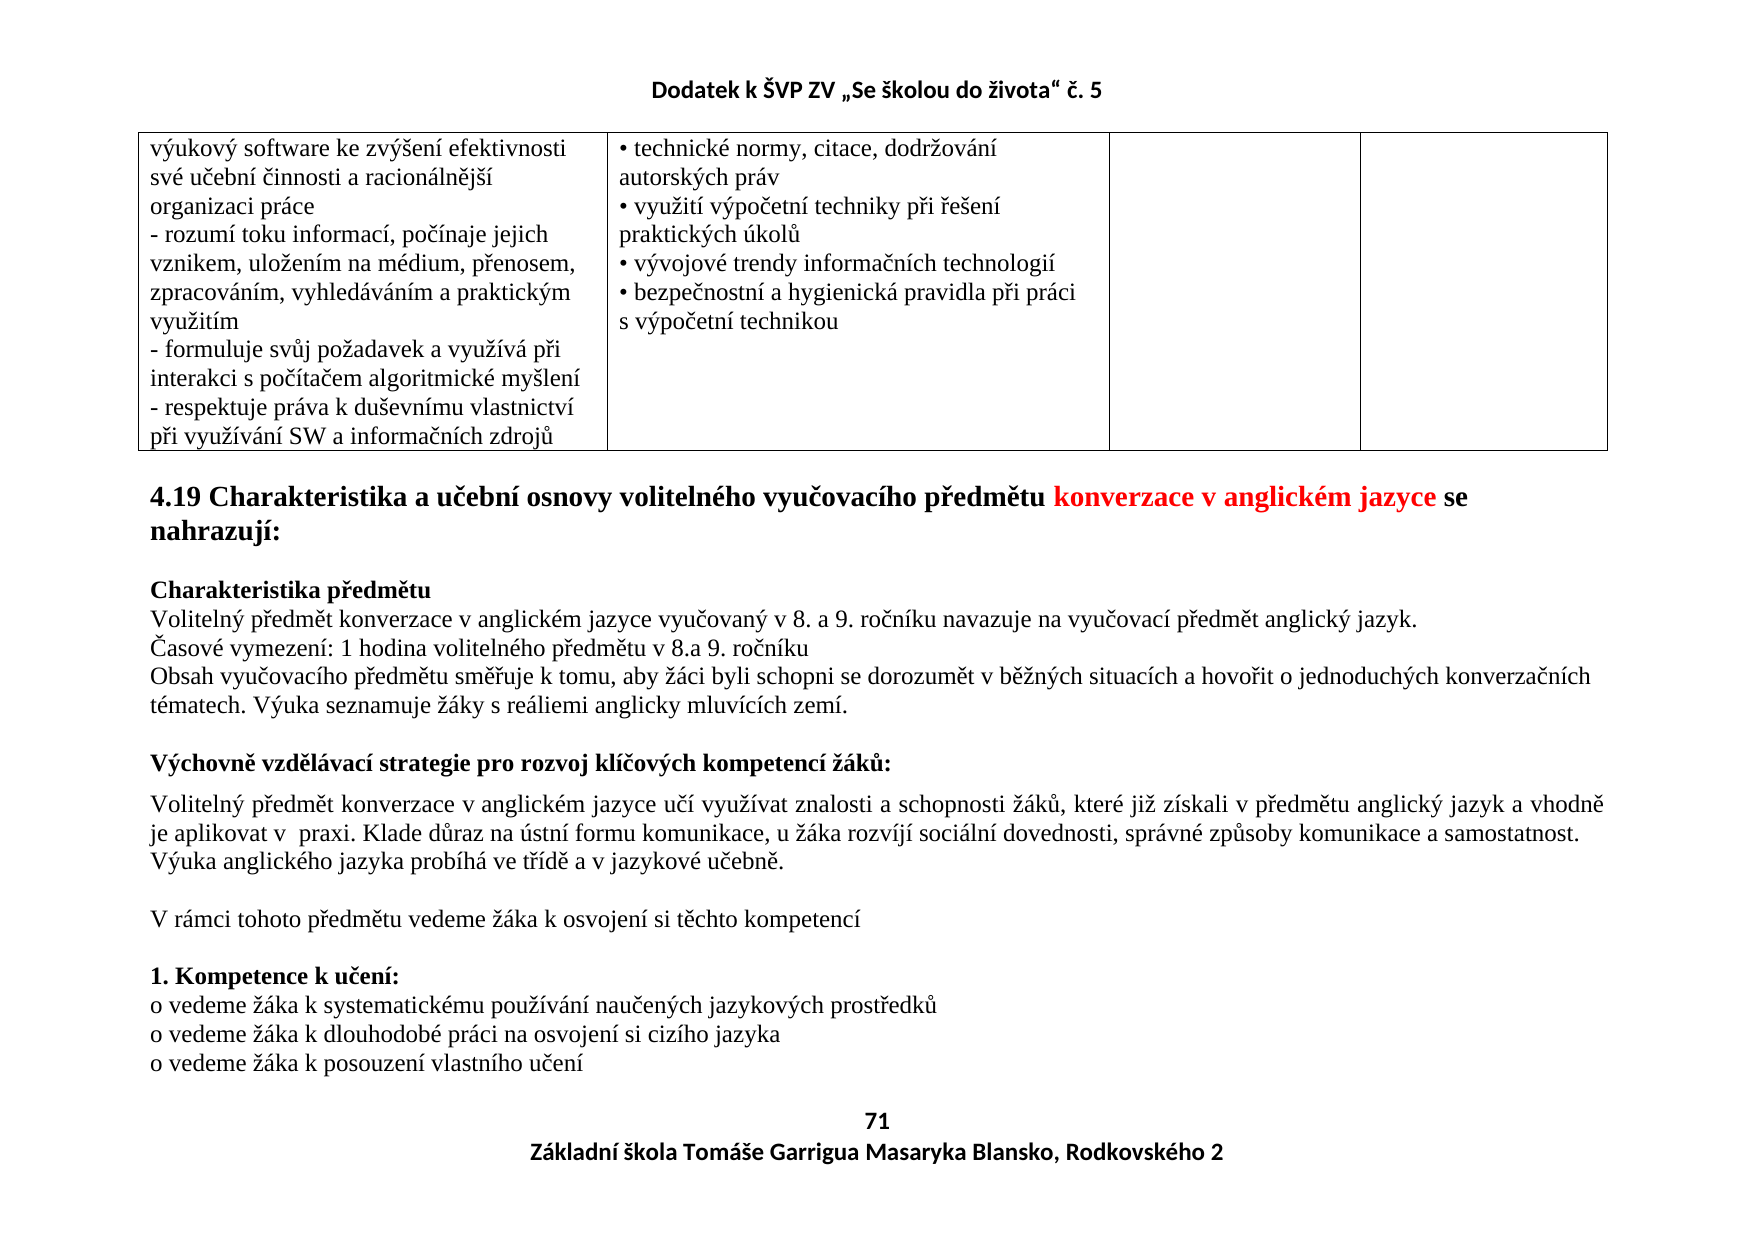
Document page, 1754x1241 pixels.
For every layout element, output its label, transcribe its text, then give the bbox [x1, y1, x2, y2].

text Výuka anglického jazyka probíhá ve třídě a v jazykové učebně. [150, 846, 1604, 875]
text Volitelný předmět konverzace v anglickém jazyce vyučovaný v 8. a 9. ročníku navazuje na vyučovací předmět anglický jazyk. [150, 604, 1604, 633]
text o vedeme žáka k dlouhodobé práci na osvojení si cizího jazyka [150, 1019, 1604, 1048]
table_cell [1361, 133, 1607, 449]
text 4.19 Charakteristika a učební osnovy volitelného vyučovacího předmětu konverzace v anglickém jazyce se nahrazují: [150, 479, 1604, 546]
text Volitelný předmět konverzace v anglickém jazyce učí využívat znalosti a schopnosti žáků, které již získali v předmětu anglický jazyk a vhodně je aplikovat v praxi. Klade důraz na ústní formu komunikace, u žáka rozvíjí sociální dovednosti, správné způsoby komunikace a samostatnost. [150, 789, 1604, 846]
text Časové vymezení: 1 hodina volitelného předmětu v 8.a 9. ročníku [150, 633, 1604, 661]
text Obsah vyučovacího předmětu směřuje k tomu, aby žáci byli schopni se dorozumět v běžných situacích a hovořit o jednoduchých konverzačních tématech. Výuka seznamuje žáky s reáliemi anglicky mluvících zemí. [150, 661, 1604, 719]
text Charakteristika předmětu [150, 575, 1604, 604]
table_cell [139, 133, 607, 449]
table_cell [608, 133, 1109, 449]
text o vedeme žáka k posouzení vlastního učení [150, 1048, 1604, 1076]
text o vedeme žáka k systematickému používání naučených jazykových prostředků [150, 990, 1604, 1019]
table_cell [1110, 133, 1360, 449]
text 1. Kompetence k učení: [150, 961, 1604, 990]
text Výchovně vzdělávací strategie pro rozvoj klíčových kompetencí žáků: [150, 748, 1604, 776]
text V rámci tohoto předmětu vedeme žáka k osvojení si těchto kompetencí [150, 904, 1604, 933]
